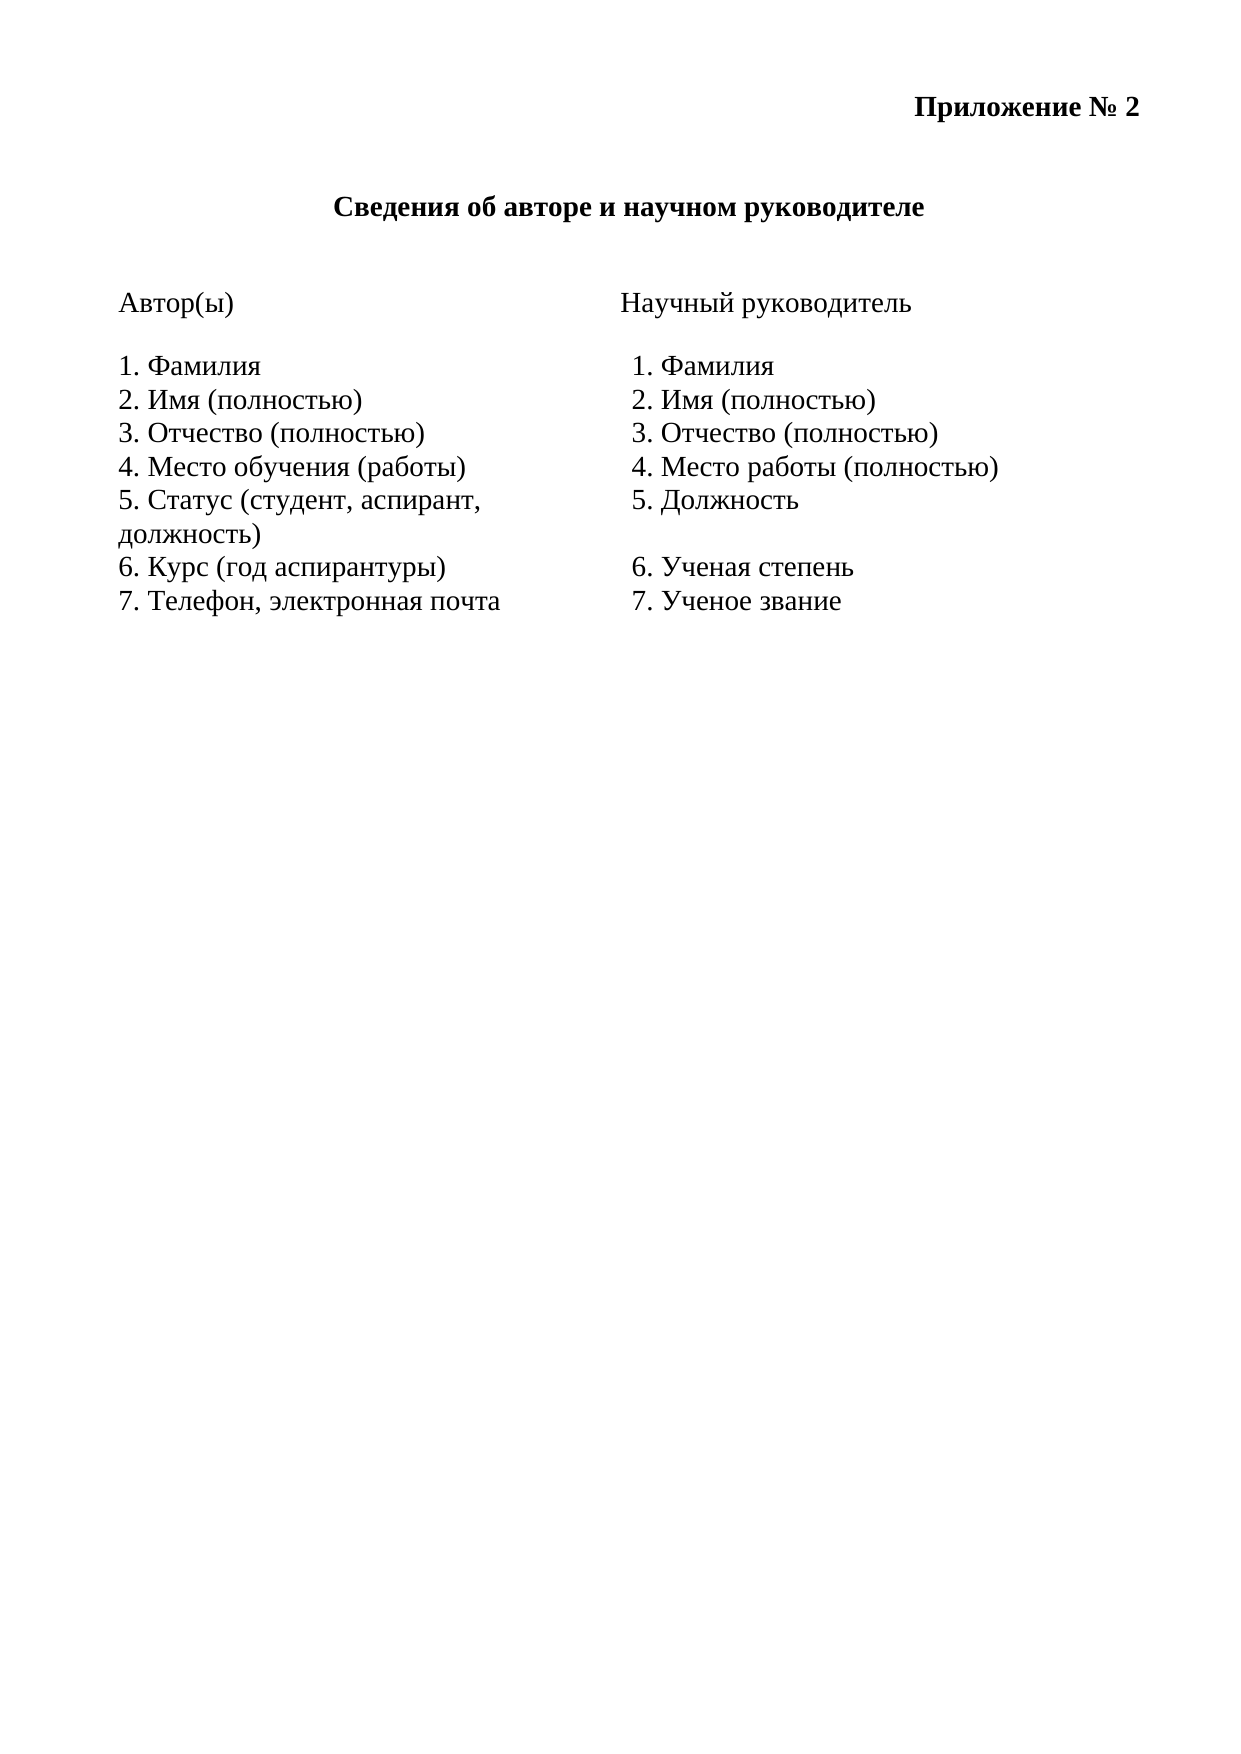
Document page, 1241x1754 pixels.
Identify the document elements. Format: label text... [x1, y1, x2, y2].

table_cell 4. Место работы (полностью) [620, 449, 1119, 482]
table_cell 3. Отчество (полностью) [620, 415, 1119, 449]
table_cell 2. Имя (полностью) [620, 382, 1119, 415]
table_cell 7. Телефон, электронная почта [107, 583, 620, 617]
table_cell 6. Ученая степень [620, 550, 1119, 583]
text Приложение № 2 [118, 89, 1140, 122]
table_cell 5. Должность [620, 483, 1119, 549]
table_cell 3. Отчество (полностью) [107, 415, 620, 449]
text Автор(ы) Научный руководитель [118, 286, 1140, 319]
table_cell 2. Имя (полностью) [107, 382, 620, 415]
table_cell 4. Место обучения (работы) [107, 449, 620, 482]
table_header 1. Фамилия [620, 348, 1119, 382]
table_cell 7. Ученое звание [620, 583, 1119, 617]
table_cell 6. Курс (год аспирантуры) [107, 550, 620, 583]
table_cell 5. Статус (студент, аспирант, должность) [107, 483, 620, 549]
table_header 1. Фамилия [107, 348, 620, 382]
text Сведения об авторе и научном руководителе [118, 189, 1140, 223]
